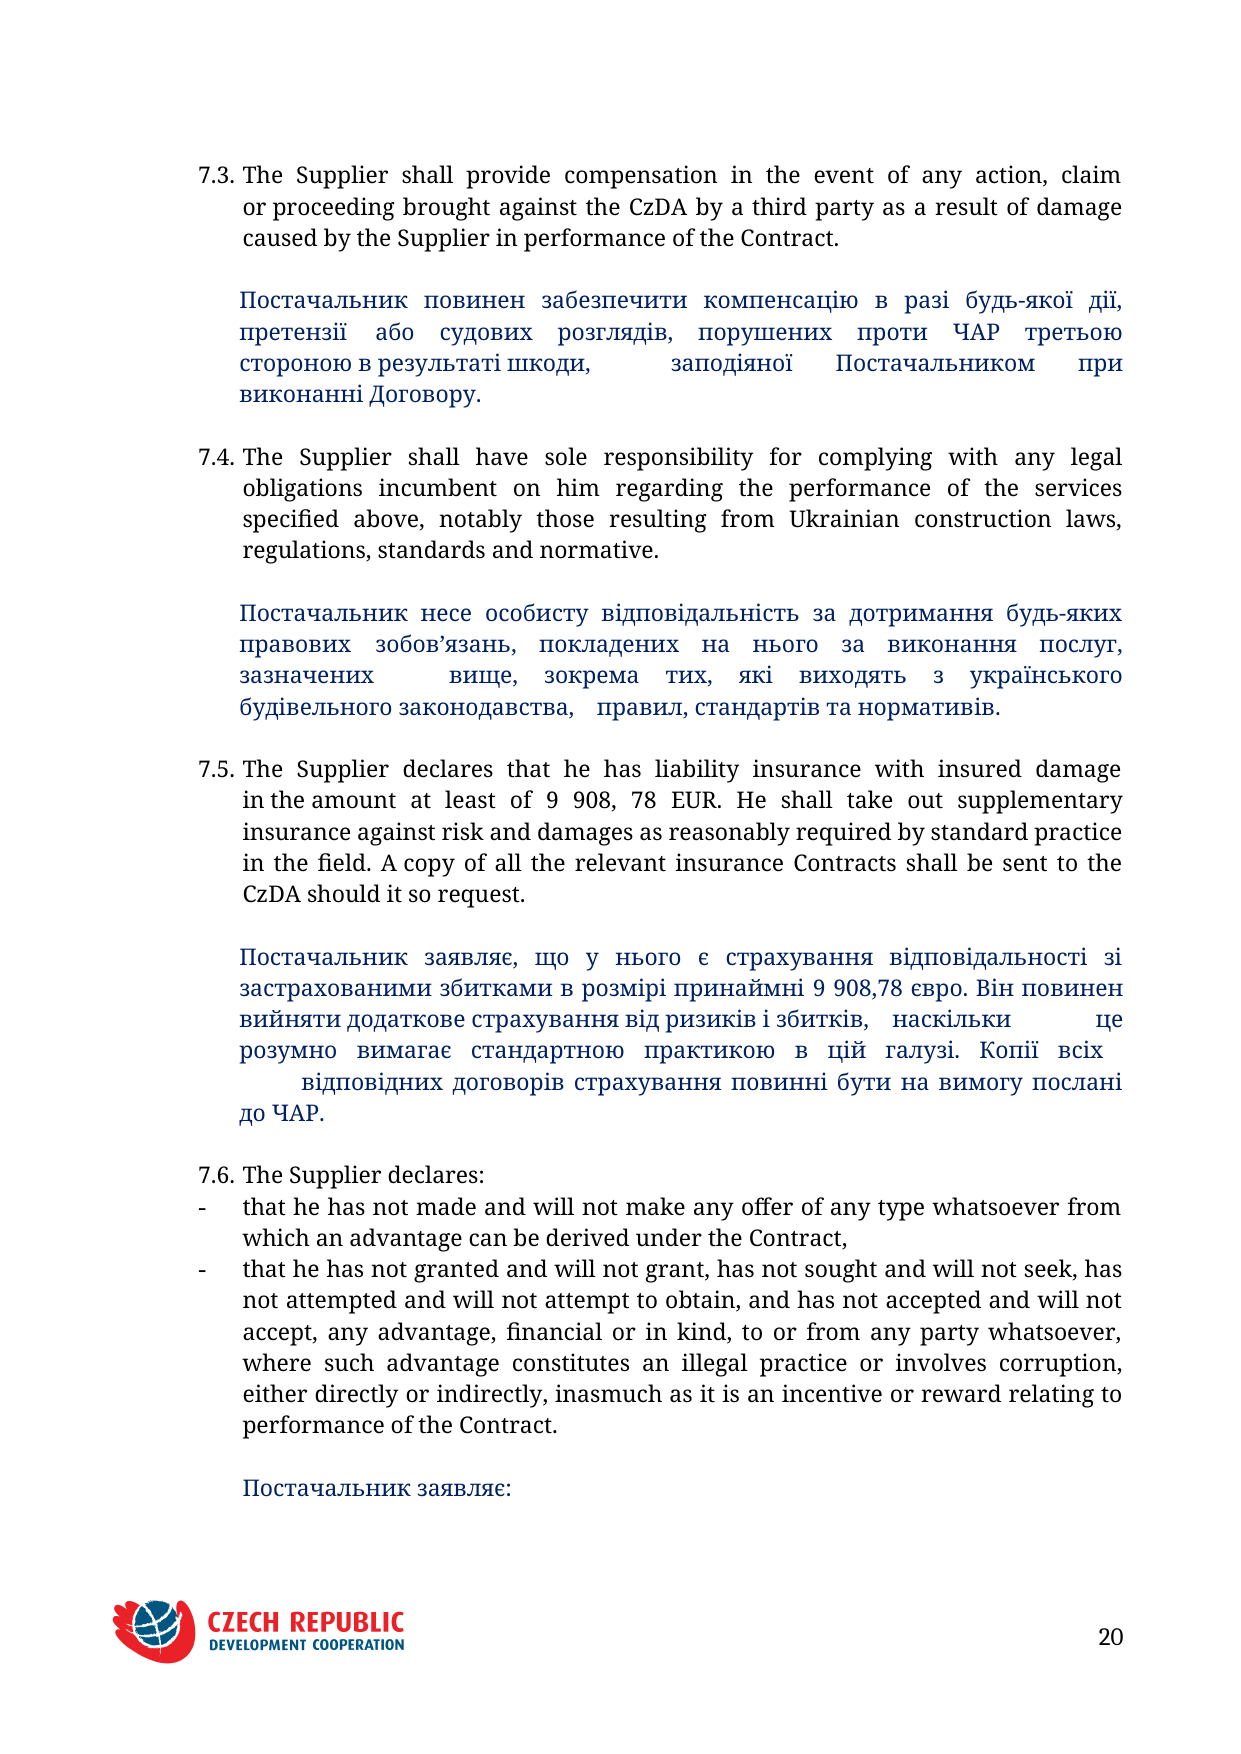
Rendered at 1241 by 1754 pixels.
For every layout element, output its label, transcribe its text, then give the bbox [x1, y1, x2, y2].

picture [93, 1582, 423, 1683]
list The Supplier declares: [198, 1159, 1123, 1191]
text Постачальник заявляє: [227, 1472, 1123, 1503]
list The Supplier shall provide compensation in the event of any action, claim or proceeding brought against the CzDA by a third party as a result of damage caused by the Supplier in performance of the Contract. [198, 159, 1123, 253]
list The Supplier shall have sole responsibility for complying with any legal obligations incumbent on him regarding the performance of the services specified above, notably those resulting from Ukrainian construction laws, regulations, standards and normative. [198, 441, 1123, 566]
list that he has not made and will not make any offer of any type whatsoever from which an advantage can be derived under the Contract, [198, 1191, 1123, 1253]
list that he has not granted and will not grant, has not sought and will not seek, has not attempted and will not attempt to obtain, and has not accepted and will not accept, any advantage, financial or in kind, to or from any party whatsoever, where such advantage constitutes an illegal practice or involves corruption, either directly or indirectly, inasmuch as it is an incentive or reward relating to performance of the Contract. [198, 1253, 1123, 1441]
text Постачальник заявляє, що у нього є страхування відповідальності зі застрахованими збитками в розмірі принаймні 9 908,78 євро. Він повинен вийняти додаткове страхування від ризиків і збитків, наскільки це розумно вимагає стандартною практикою в цій галузі. Копії всіх відповідних договорів страхування повинні бути на вимогу послані до ЧАР. [239, 941, 1123, 1128]
text Постачальник несе особисту відповідальність за дотримання будь-яких правових зобов’язань, покладених на нього за виконання послуг, зазначених вище, зокрема тих, які виходять з українського будівельного законодавства, правил, стандартів та нормативів. [239, 597, 1123, 722]
text Постачальник повинен забезпечити компенсацію в разі будь-якої дії, претензії або судових розглядів, порушених проти ЧАР третьою стороною в результаті шкоди, заподіяної Постачальником при виконанні Договору. [239, 284, 1123, 409]
list The Supplier declares that he has liability insurance with insured damage in the amount at least of 9 908, 78 EUR. He shall take out supplementary insurance against risk and damages as reasonably required by standard practice in the field. A copy of all the relevant insurance Contracts shall be sent to the CzDA should it so request. [198, 753, 1123, 909]
